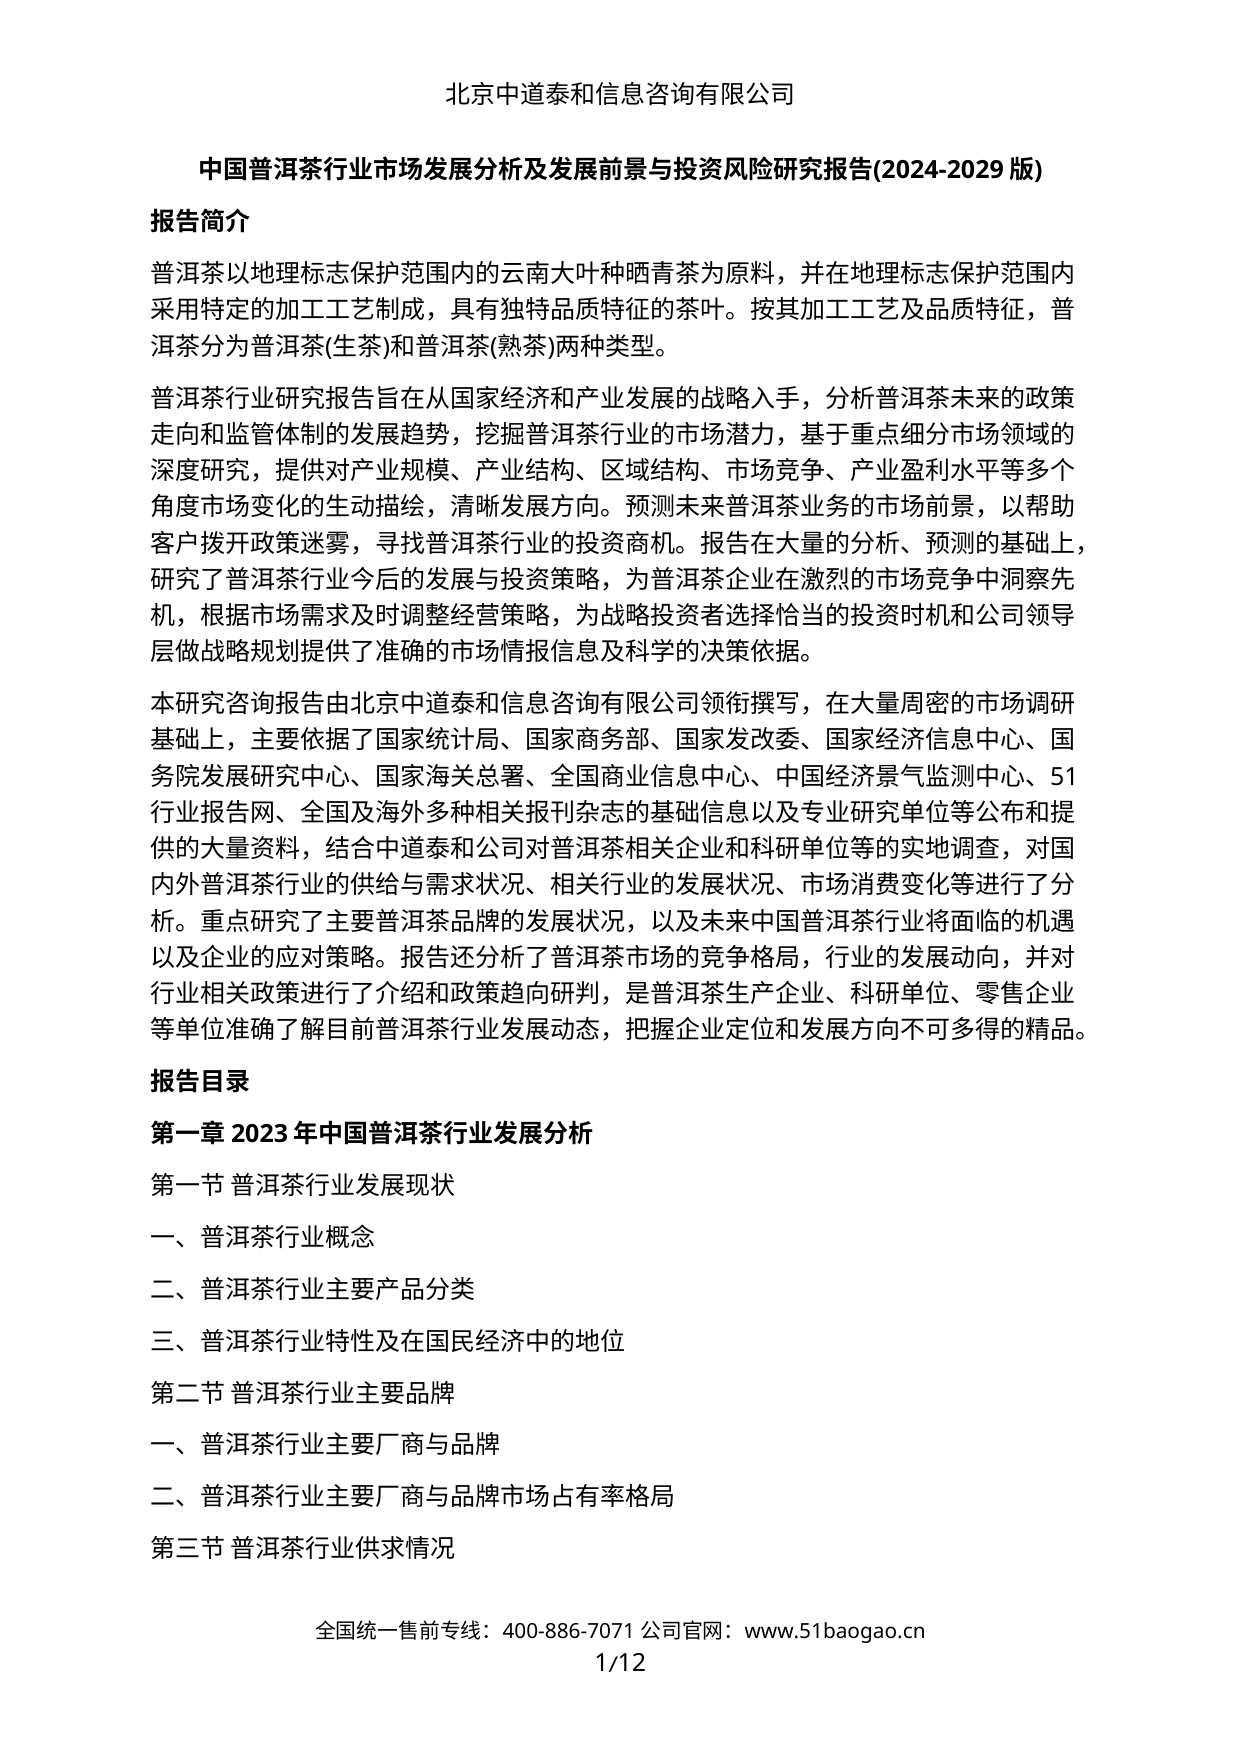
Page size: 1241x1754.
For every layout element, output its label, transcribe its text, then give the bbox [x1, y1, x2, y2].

text 第二节 普洱茶行业主要品牌 [150, 1373, 1090, 1409]
text 一、普洱茶行业概念 [150, 1217, 1090, 1254]
text 二、普洱茶行业主要厂商与品牌市场占有率格局 [150, 1477, 1090, 1513]
text 一、普洱茶行业主要厂商与品牌 [150, 1425, 1090, 1461]
text 普洱茶以地理标志保护范围内的云南大叶种晒青茶为原料，并在地理标志保护范围内采用特定的加工工艺制成，具有独特品质特征的茶叶。按其加工工艺及品质特征，普洱茶分为普洱茶(生茶)和普洱茶(熟茶)两种类型。 [150, 254, 1090, 362]
text 第一节 普洱茶行业发展现状 [150, 1166, 1090, 1202]
text 普洱茶行业研究报告旨在从国家经济和产业发展的战略入手，分析普洱茶未来的政策走向和监管体制的发展趋势，挖掘普洱茶行业的市场潜力，基于重点细分市场领域的深度研究，提供对产业规模、产业结构、区域结构、市场竞争、产业盈利水平等多个角度市场变化的生动描绘，清晰发展方向。预测未来普洱茶业务的市场前景，以帮助客户拨开政策迷雾，寻找普洱茶行业的投资商机。报告在大量的分析、预测的基础上，研究了普洱茶行业今后的发展与投资策略，为普洱茶企业在激烈的市场竞争中洞察先机，根据市场需求及时调整经营策略，为战略投资者选择恰当的投资时机和公司领导层做战略规划提供了准确的市场情报信息及科学的决策依据。 [150, 378, 1090, 668]
text 三、普洱茶行业特性及在国民经济中的地位 [150, 1321, 1090, 1357]
text 二、普洱茶行业主要产品分类 [150, 1269, 1090, 1306]
text 第三节 普洱茶行业供求情况 [150, 1529, 1090, 1565]
text 报告简介 [150, 202, 1090, 238]
text 报告目录 [150, 1062, 1090, 1098]
text 中国普洱茶行业市场发展分析及发展前景与投资风险研究报告(2024-2029版) [150, 150, 1090, 186]
text 第一章 2023年中国普洱茶行业发展分析 [150, 1114, 1090, 1150]
text 本研究咨询报告由北京中道泰和信息咨询有限公司领衔撰写，在大量周密的市场调研基础上，主要依据了国家统计局、国家商务部、国家发改委、国家经济信息中心、国务院发展研究中心、国家海关总署、全国商业信息中心、中国经济景气监测中心、51行业报告网、全国及海外多种相关报刊杂志的基础信息以及专业研究单位等公布和提供的大量资料，结合中道泰和公司对普洱茶相关企业和科研单位等的实地调查，对国内外普洱茶行业的供给与需求状况、相关行业的发展状况、市场消费变化等进行了分析。重点研究了主要普洱茶品牌的发展状况，以及未来中国普洱茶行业将面临的机遇以及企业的应对策略。报告还分析了普洱茶市场的竞争格局，行业的发展动向，并对行业相关政策进行了介绍和政策趋向研判，是普洱茶生产企业、科研单位、零售企业等单位准确了解目前普洱茶行业发展动态，把握企业定位和发展方向不可多得的精品。 [150, 684, 1090, 1046]
